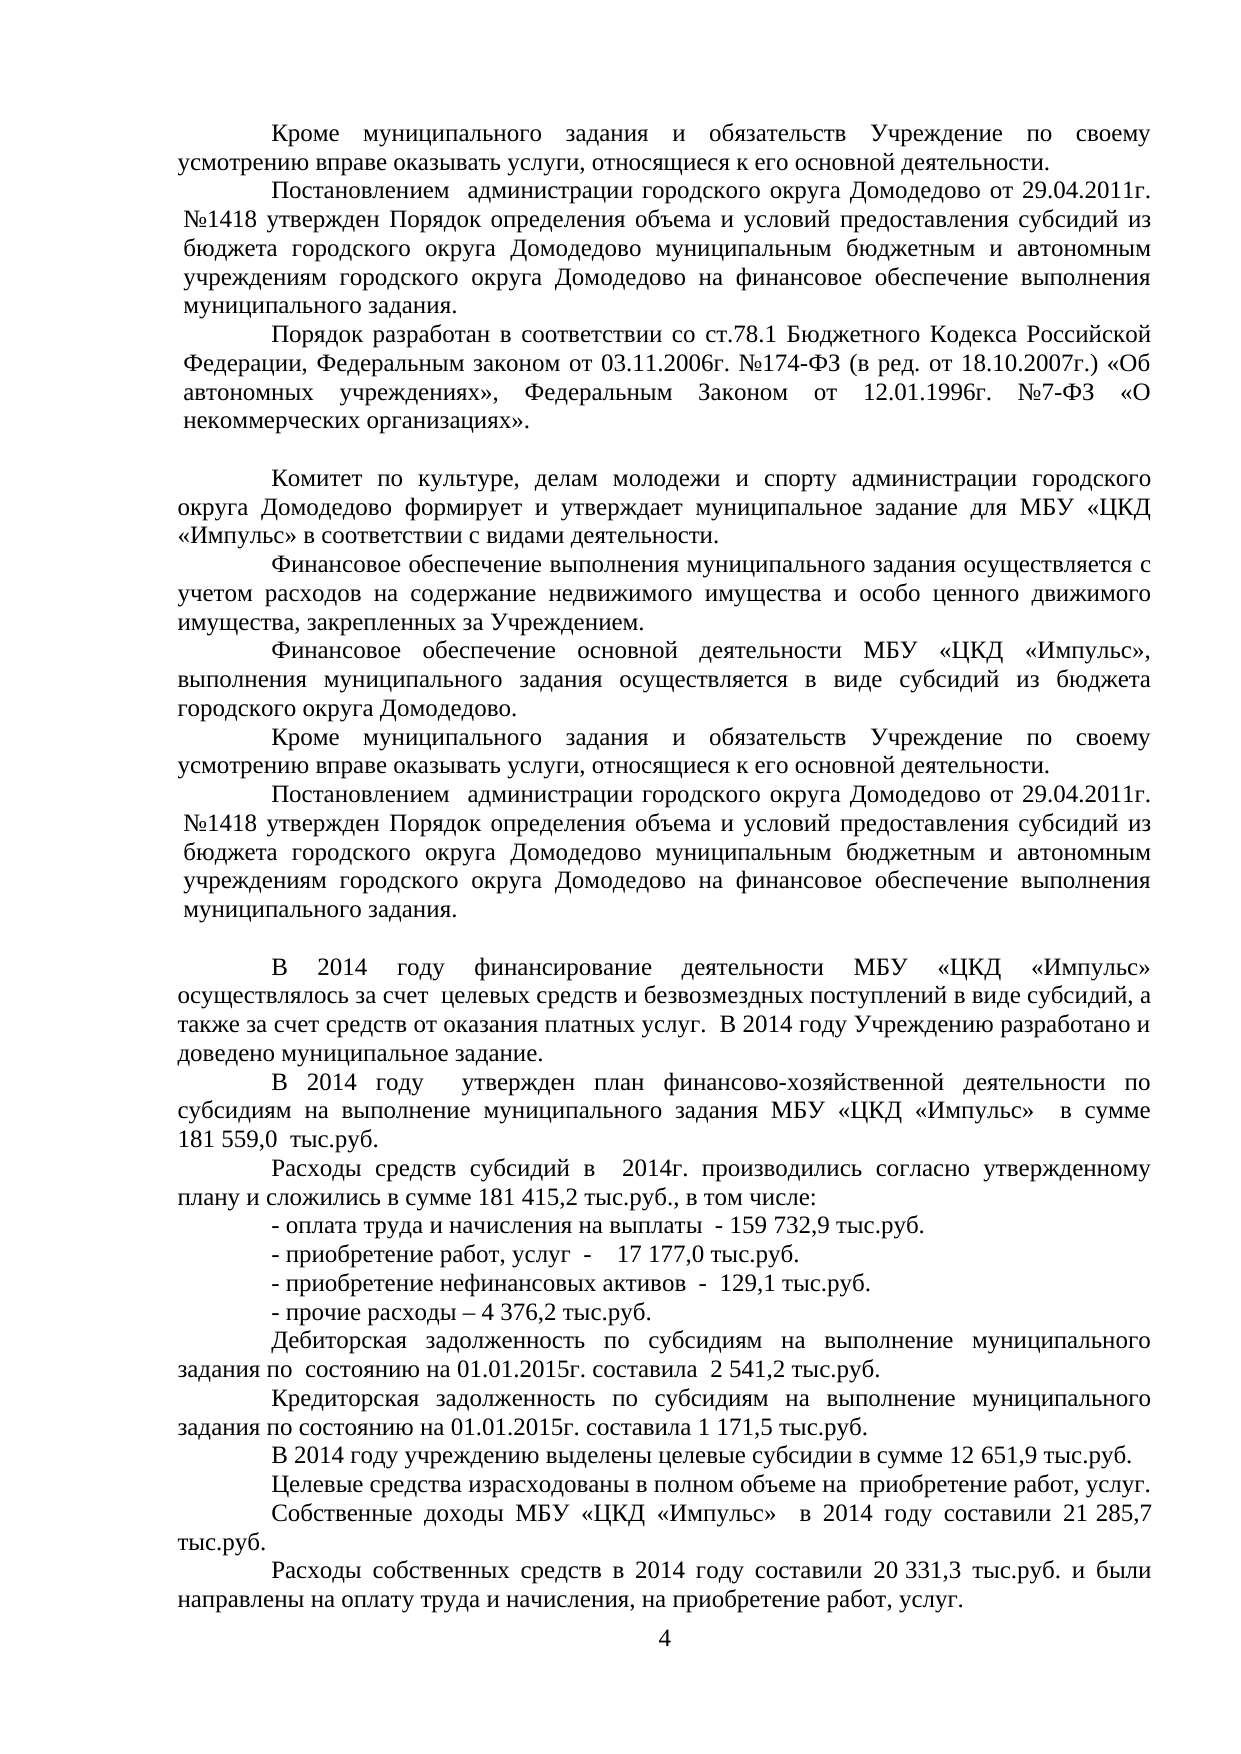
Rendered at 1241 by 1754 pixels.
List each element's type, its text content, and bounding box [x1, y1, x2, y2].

text Комитет по культуре, делам молодежи и спорту администрации городского округа Домодедово формирует и утверждает муниципальное задание для МБУ «ЦКД «Импульс» в соответствии с видами деятельности. [177, 463, 1152, 549]
text Расходы средств субсидий в 2014г. производились согласно утвержденному плану и сложились в сумме 181 415,2 тыс.руб., в том числе: [177, 1153, 1152, 1211]
text - приобретение нефинансовых активов - 129,1 тыс.руб. [177, 1268, 1152, 1297]
text Кредиторская задолженность по субсидиям на выполнение муниципального задания по состоянию на 01.01.2015г. составила 1 171,5 тыс.руб. [177, 1383, 1152, 1441]
text Финансовое обеспечение выполнения муниципального задания осуществляется с учетом расходов на содержание недвижимого имущества и особо ценного движимого имущества, закрепленных за Учреждением. [177, 549, 1152, 636]
text Дебиторская задолженность по субсидиям на выполнение муниципального задания по состоянию на 01.01.2015г. составила 2 541,2 тыс.руб. [177, 1326, 1152, 1383]
text Собственные доходы МБУ «ЦКД «Импульс» в 2014 году составили 21 285,7 тыс.руб. [177, 1498, 1152, 1556]
text Постановлением администрации городского округа Домодедово от 29.04.2011г. №1418 утвержден Порядок определения объема и условий предоставления субсидий из бюджета городского округа Домодедово муниципальным бюджетным и автономным учреждениям городского округа Домодедово на финансовое обеспечение выполнения муниципального задания. [183, 779, 1152, 923]
text Кроме муниципального задания и обязательств Учреждение по своему усмотрению вправе оказывать услуги, относящиеся к его основной деятельности. [177, 118, 1152, 176]
text - приобретение работ, услуг - 17 177,0 тыс.руб. [177, 1239, 1152, 1268]
text В 2014 году учреждению выделены целевые субсидии в сумме 12 651,9 тыс.руб. [177, 1441, 1152, 1469]
text В 2014 году финансирование деятельности МБУ «ЦКД «Импульс» осуществлялось за счет целевых средств и безвозмездных поступлений в виде субсидий, а также за счет средств от оказания платных услуг. В 2014 году Учреждению разработано и доведено муниципальное задание. [177, 952, 1152, 1067]
text В 2014 году утвержден план финансово-хозяйственной деятельности по субсидиям на выполнение муниципального задания МБУ «ЦКД «Импульс» в сумме 181 559,0 тыс.руб. [177, 1067, 1152, 1153]
text - оплата труда и начисления на выплаты - 159 732,9 тыс.руб. [177, 1211, 1152, 1239]
text Финансовое обеспечение основной деятельности МБУ «ЦКД «Импульс», выполнения муниципального задания осуществляется в виде субсидий из бюджета городского округа Домодедово. [177, 636, 1152, 722]
text Порядок разработан в соответствии со ст.78.1 Бюджетного Кодекса Российской Федерации, Федеральным законом от 03.11.2006г. №174-ФЗ (в ред. от 18.10.2007г.) «Об автономных учреждениях», Федеральным Законом от 12.01.1996г. №7-ФЗ «О некоммерческих организациях». [183, 319, 1152, 434]
text Кроме муниципального задания и обязательств Учреждение по своему усмотрению вправе оказывать услуги, относящиеся к его основной деятельности. [177, 722, 1152, 779]
text Целевые средства израсходованы в полном объеме на приобретение работ, услуг. [177, 1469, 1152, 1498]
text Расходы собственных средств в 2014 году составили 20 331,3 тыс.руб. и были направлены на оплату труда и начисления, на приобретение работ, услуг. [177, 1556, 1152, 1613]
text Постановлением администрации городского округа Домодедово от 29.04.2011г. №1418 утвержден Порядок определения объема и условий предоставления субсидий из бюджета городского округа Домодедово муниципальным бюджетным и автономным учреждениям городского округа Домодедово на финансовое обеспечение выполнения муниципального задания. [183, 176, 1152, 319]
text - прочие расходы – 4 376,2 тыс.руб. [177, 1297, 1152, 1326]
